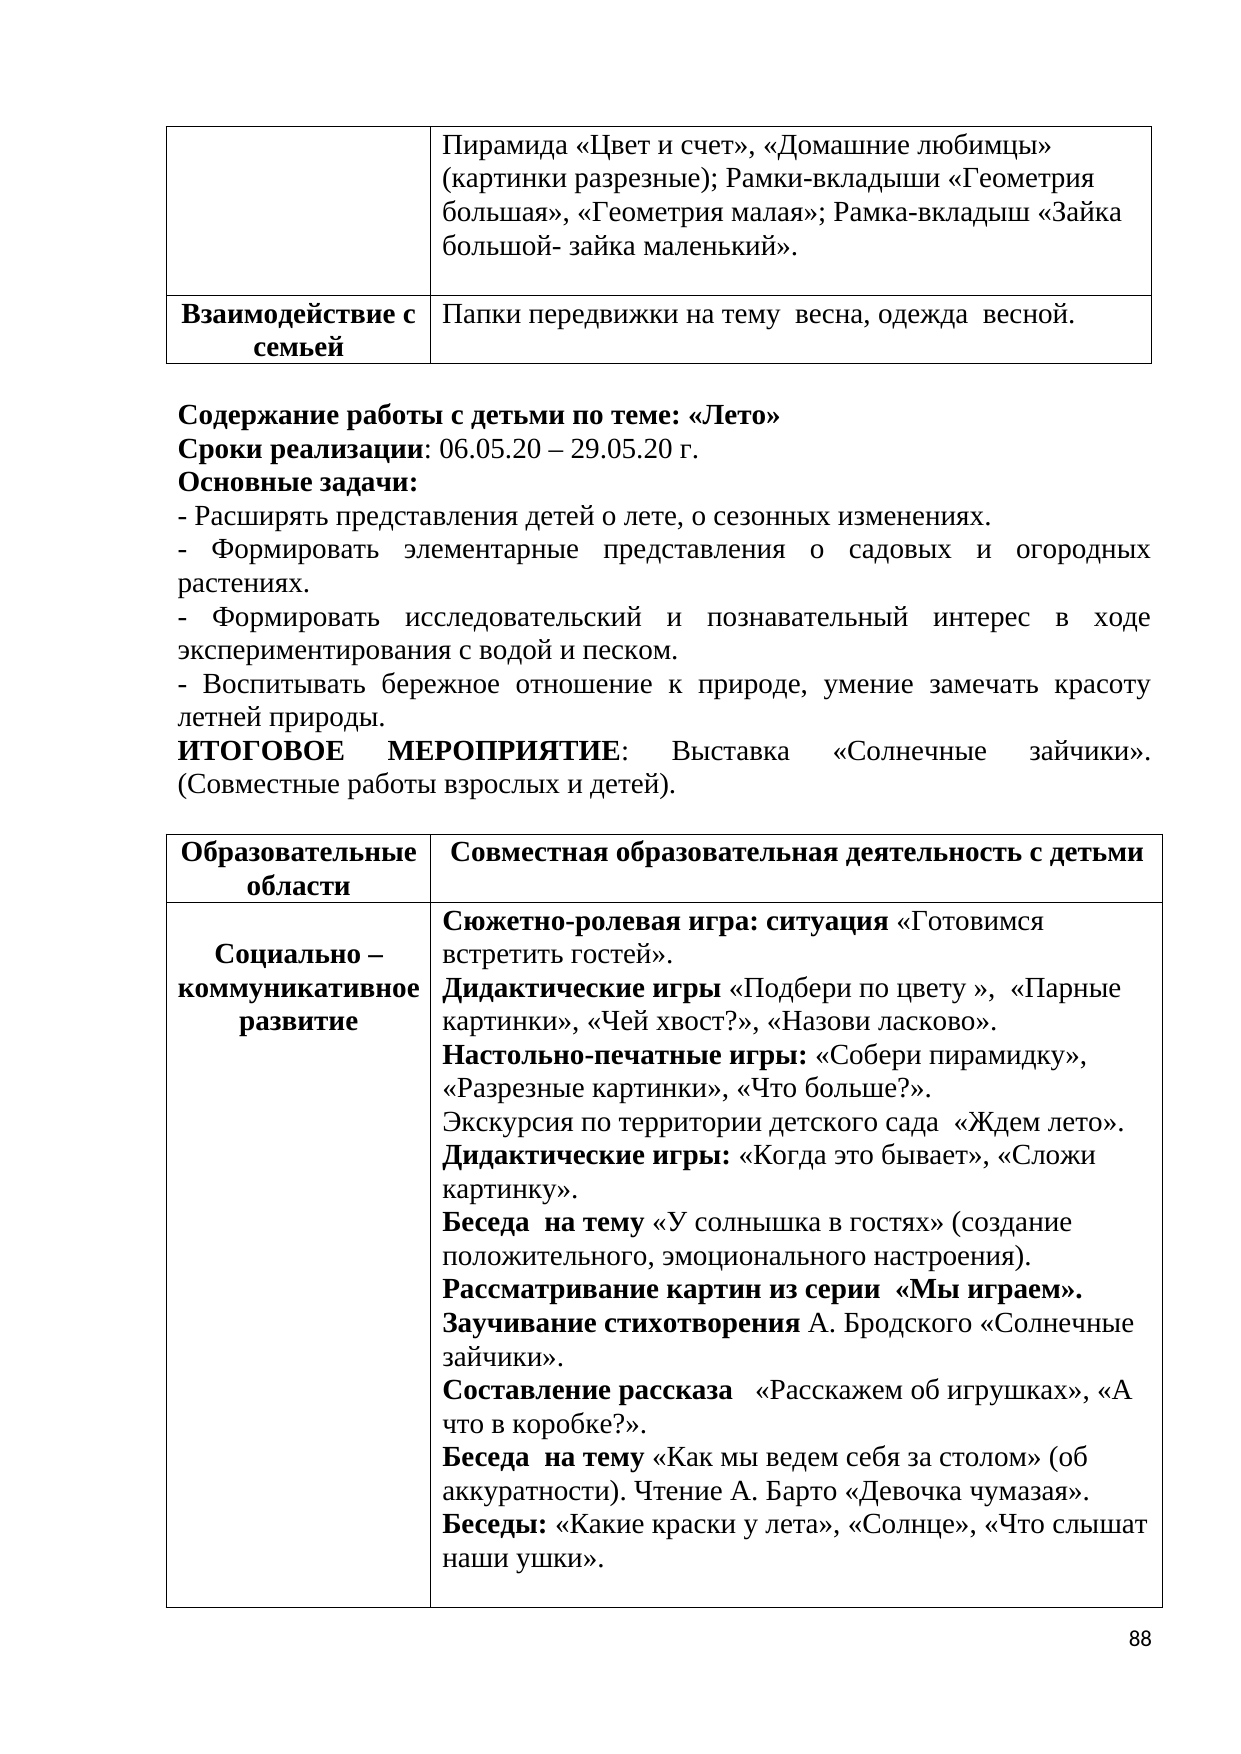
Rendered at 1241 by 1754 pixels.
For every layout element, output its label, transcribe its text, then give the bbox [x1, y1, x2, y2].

table_cell Сюжетно-ролевая игра: ситуация «Готовимся встретить гостей». Дидактические игры «Подбери по цвету », «Парные картинки», «Чей хвост?», «Назови ласково». Настольно-печатные игры: «Собери пирамидку», «Разрезные картинки», «Что больше?». Экскурсия по территории детского сада «Ждем лето». Дидактические игры: «Когда это бывает», «Сложи картинку». Беседа на тему «У солнышка в гостях» (создание положительного, эмоционального настроения). Рассматривание картин из серии «Мы играем». Заучивание стихотворения А. Бродского «Солнечные зайчики». Составление рассказа «Расскажем об игрушках», «А что в коробке?». Беседа на тему «Как мы ведем себя за столом» (об аккуратности). Чтение А. Барто «Девочка чумазая». Беседы: «Какие краски у лета», «Солнце», «Что слышат наши ушки». [431, 903, 1162, 1607]
text - Формировать исследовательский и познавательный интерес в ходе экспериментирования с водой и песком. [177, 599, 1152, 666]
table_header Образовательные области [167, 835, 430, 902]
text Сроки реализации: 06.05.20 – 29.05.20 г. [177, 431, 1152, 464]
text - Воспитывать бережное отношение к природе, умение замечать красоту летней природы. [177, 666, 1152, 733]
text - Формировать элементарные представления о садовых и огородных растениях. [177, 532, 1152, 599]
table_cell Папки передвижки на тему весна, одежда весной. [431, 296, 1151, 363]
table_cell Социально – коммуникативное развитие [167, 903, 430, 1607]
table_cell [431, 127, 1151, 295]
text - Расширять представления детей о лете, о сезонных изменениях. [177, 498, 1152, 532]
text Основные задачи: [177, 464, 1152, 498]
text ИТОГОВОЕ МЕРОПРИЯТИЕ: Выставка «Солнечные зайчики». (Совместные работы взрослых и детей). [177, 733, 1152, 800]
text Содержание работы с детьми по теме: «Лето» [177, 397, 1152, 431]
table_cell Взаимодействие с семьей [167, 296, 430, 363]
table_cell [167, 127, 430, 295]
table_header Совместная образовательная деятельность с детьми [431, 835, 1162, 902]
